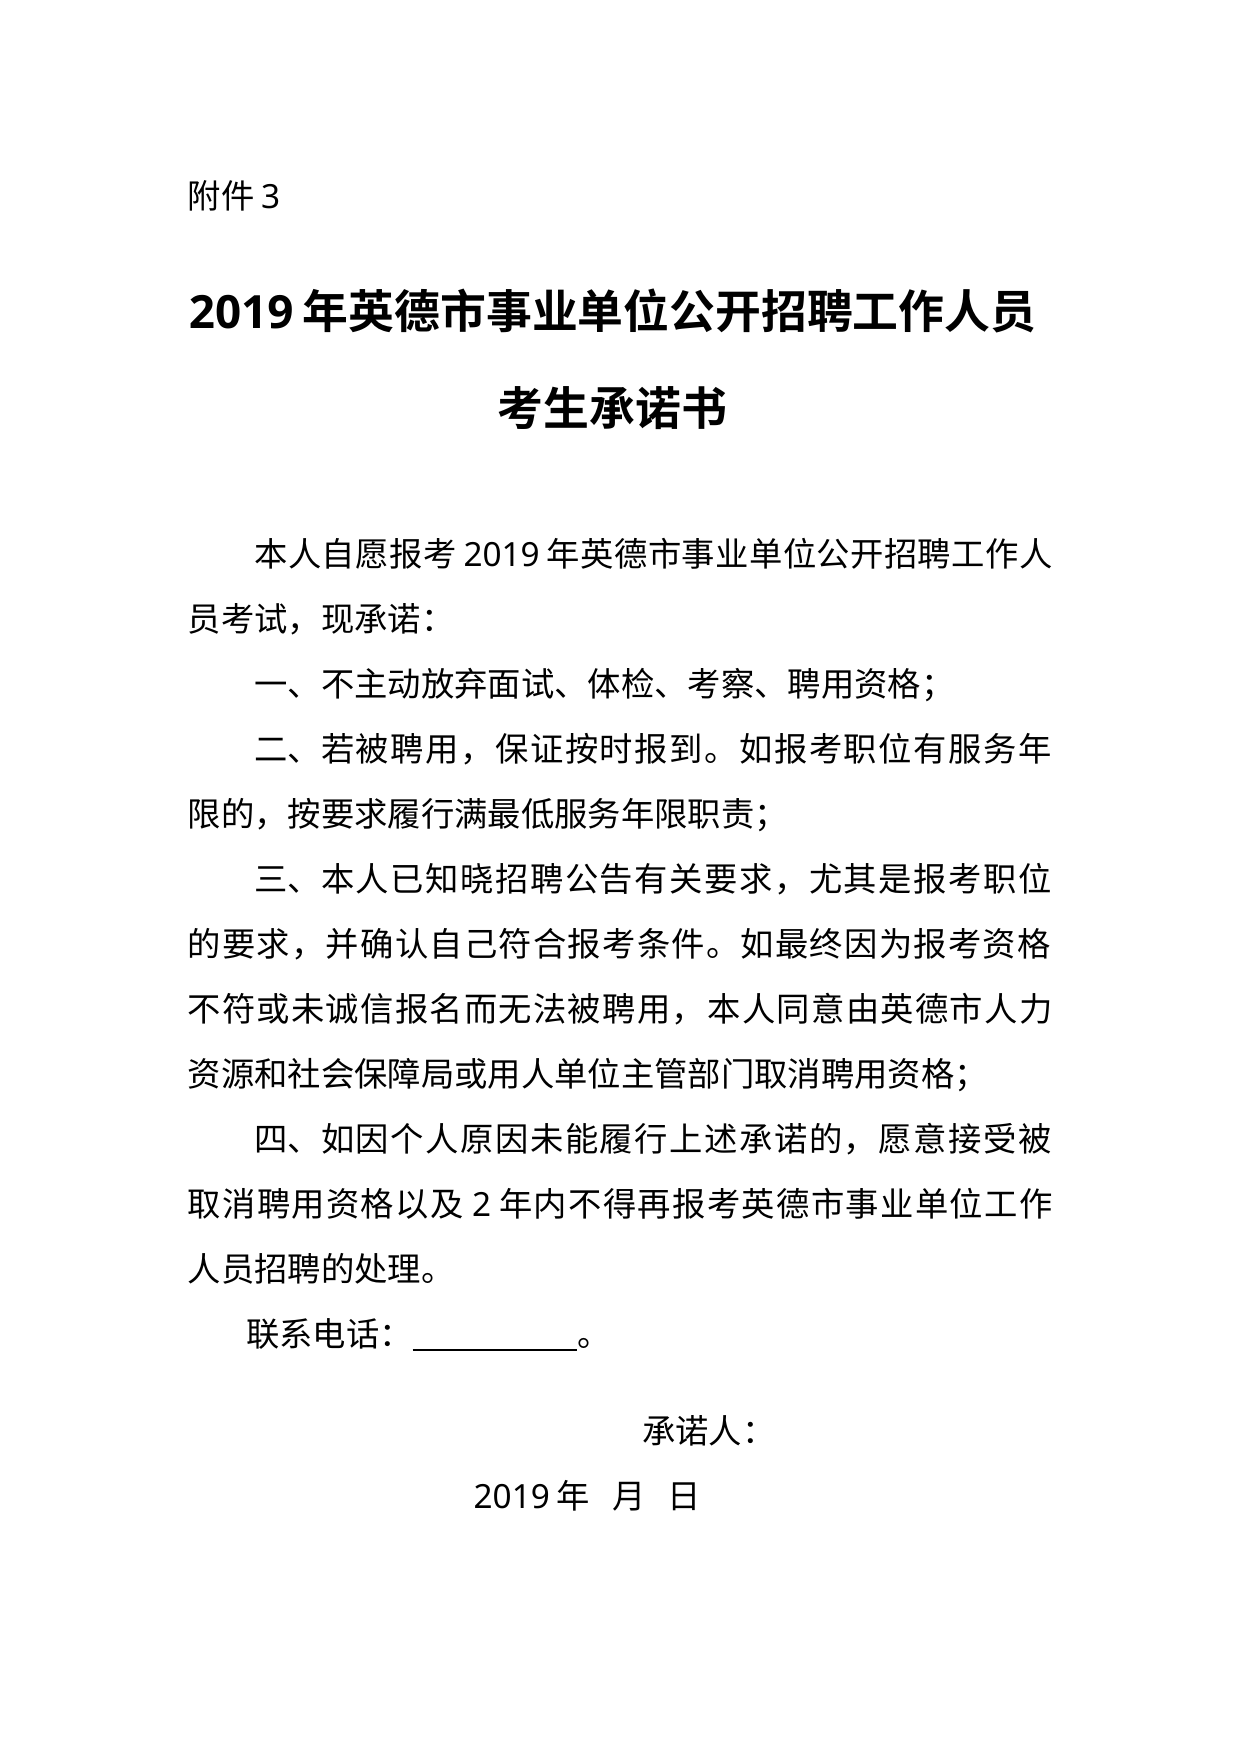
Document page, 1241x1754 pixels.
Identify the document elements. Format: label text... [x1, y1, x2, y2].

list 如因个人原因未能履行上述承诺的，愿意接受被取消聘用资格以及2年内不得再报考英德市事业单位工作人员招聘的处理。 [187, 1104, 1053, 1299]
list 不主动放弃面试、体检、考察、聘用资格； [187, 649, 1053, 714]
text 2019年 月 日 [187, 1462, 1053, 1527]
text 联系电话： 。 [187, 1299, 1053, 1364]
text 考生承诺书 [187, 357, 1037, 454]
text 本人自愿报考2019年英德市事业单位公开招聘工作人员考试，现承诺： [187, 519, 1053, 649]
text 承诺人： [187, 1397, 1053, 1462]
text 附件3 [187, 162, 1053, 227]
text 2019年英德市事业单位公开招聘工作人员 [187, 259, 1037, 357]
list 本人已知晓招聘公告有关要求，尤其是报考职位的要求，并确认自己符合报考条件。如最终因为报考资格不符或未诚信报名而无法被聘用，本人同意由英德市人力资源和社会保障局或用人单位主管部门取消聘用资格； [187, 844, 1053, 1104]
list 若被聘用，保证按时报到。如报考职位有服务年限的，按要求履行满最低服务年限职责； [187, 714, 1053, 844]
